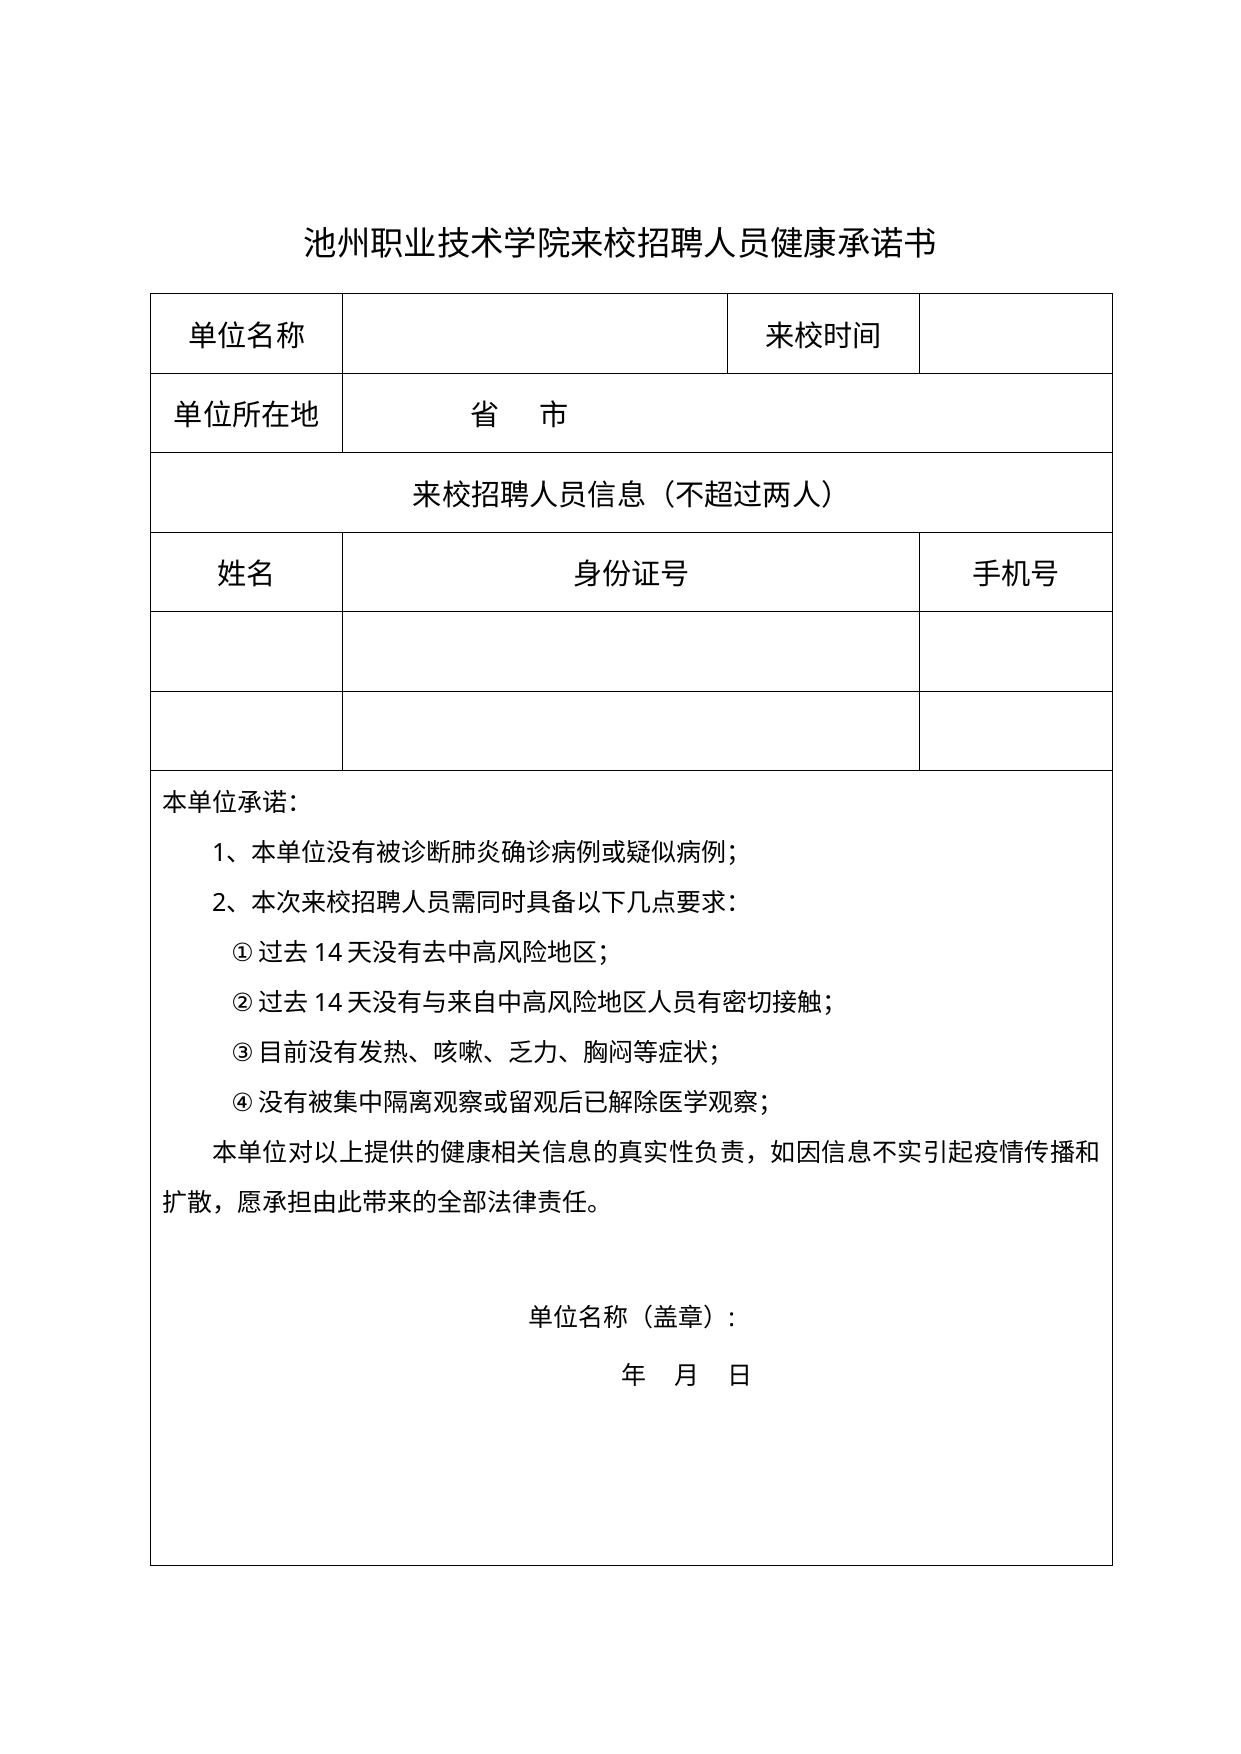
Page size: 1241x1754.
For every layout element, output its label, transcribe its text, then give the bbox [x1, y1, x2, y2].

table_cell [343, 692, 919, 770]
table_cell 来校招聘人员信息（不超过两人） [151, 453, 1112, 532]
table_cell 身份证号 [343, 533, 919, 611]
table_header 来校时间 [728, 294, 919, 373]
text 池州职业技术学院来校招聘人员健康承诺书 [150, 208, 1090, 267]
table_cell 手机号 [920, 533, 1112, 611]
table_header 单位名称 [151, 294, 342, 373]
table_cell 本单位承诺： 1、本单位没有被诊断肺炎确诊病例或疑似病例； 2、本次来校招聘人员需同时具备以下几点要求： ①过去14天没有去中高风险地区； ②过去14天没有与来自中高风险地区人员有密切接触； ③目前没有发热、咳嗽、乏力、胸闷等症状； ④没有被集中隔离观察或留观后已解除医学观察； 本单位对以上提供的健康相关信息的真实性负责，如因信息不实引起疫情传播和扩散，愿承担由此带来的全部法律责任。 单位名称（盖章）: 年 月 日 [151, 771, 1112, 1565]
table_cell [920, 612, 1112, 691]
table_cell [920, 692, 1112, 770]
table_cell [151, 612, 342, 691]
table_cell [343, 612, 919, 691]
table_cell 省 市 [343, 374, 1112, 452]
table_cell 姓名 [151, 533, 342, 611]
table_cell 单位所在地 [151, 374, 342, 452]
table_cell [151, 692, 342, 770]
table_header [920, 294, 1112, 373]
table_header [343, 294, 727, 373]
